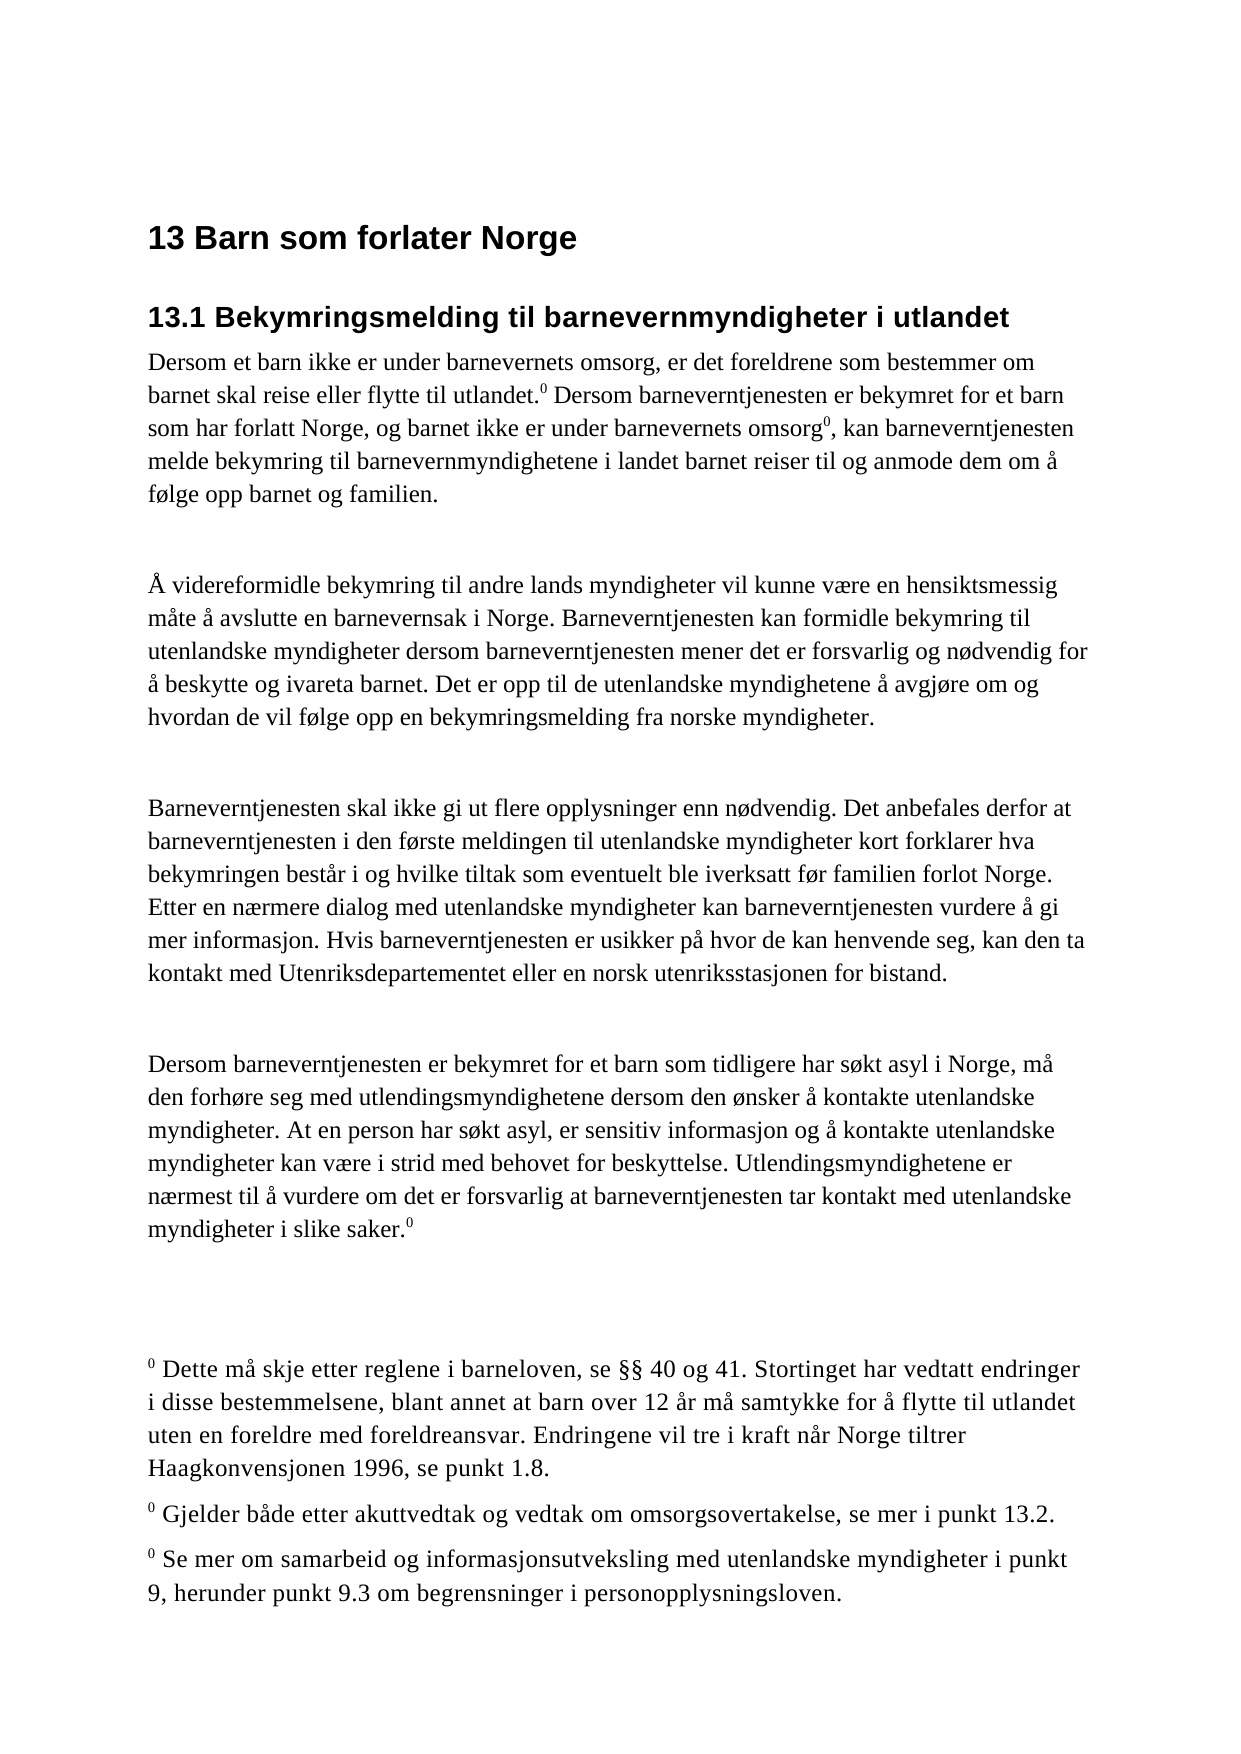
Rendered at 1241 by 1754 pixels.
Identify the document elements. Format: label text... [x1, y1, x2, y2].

text Dersom et barn ikke er under barnevernets omsorg, er det foreldrene som bestemmer om barnet skal reise eller flytte til utlandet. Dersom barneverntjenesten er bekymret for et barn som har forlatt Norge, og barnet ikke er under barnevernets omsorg, kan barneverntjenesten melde bekymring til barnevernmyndighetene i landet barnet reiser til og anmode dem om å følge opp barnet og familien. [148, 347, 1093, 507]
text Dersom barneverntjenesten er bekymret for et barn som tidligere har søkt asyl i Norge, må den forhøre seg med utlendingsmyndighetene dersom den ønsker å kontakte utenlandske myndigheter. At en person har søkt asyl, er sensitiv informasjon og å kontakte utenlandske myndigheter kan være i strid med behovet for beskyttelse. Utlendingsmyndighetene er nærmest til å vurdere om det er forsvarlig at barneverntjenesten tar kontakt med utenlandske myndigheter i slike saker. [148, 1049, 1093, 1243]
text Barneverntjenesten skal ikke gi ut flere opplysninger enn nødvendig. Det anbefales derfor at barneverntjenesten i den første meldingen til utenlandske myndigheter kort forklarer hva bekymringen består i og hvilke tiltak som eventuelt ble iverksatt før familien forlot Norge. Etter en nærmere dialog med utenlandske myndigheter kan barneverntjenesten vurdere å gi mer informasjon. Hvis barneverntjenesten er usikker på hvor de kan henvende seg, kan den ta kontakt med Utenriksdepartementet eller en norsk utenriksstasjonen for bistand. [148, 793, 1093, 987]
text 13 Barn som forlater Norge [148, 218, 1093, 257]
text 13.1 Bekymringsmelding til barnevernmyndigheter i utlandet [148, 300, 1093, 333]
text Å videreformidle bekymring til andre lands myndigheter vil kunne være en hensiktsmessig måte å avslutte en barnevernsak i Norge. Barneverntjenesten kan formidle bekymring til utenlandske myndigheter dersom barneverntjenesten mener det er forsvarlig og nødvendig for å beskytte og ivareta barnet. Det er opp til de utenlandske myndighetene å avgjøre om og hvordan de vil følge opp en bekymringsmelding fra norske myndigheter. [148, 570, 1093, 731]
